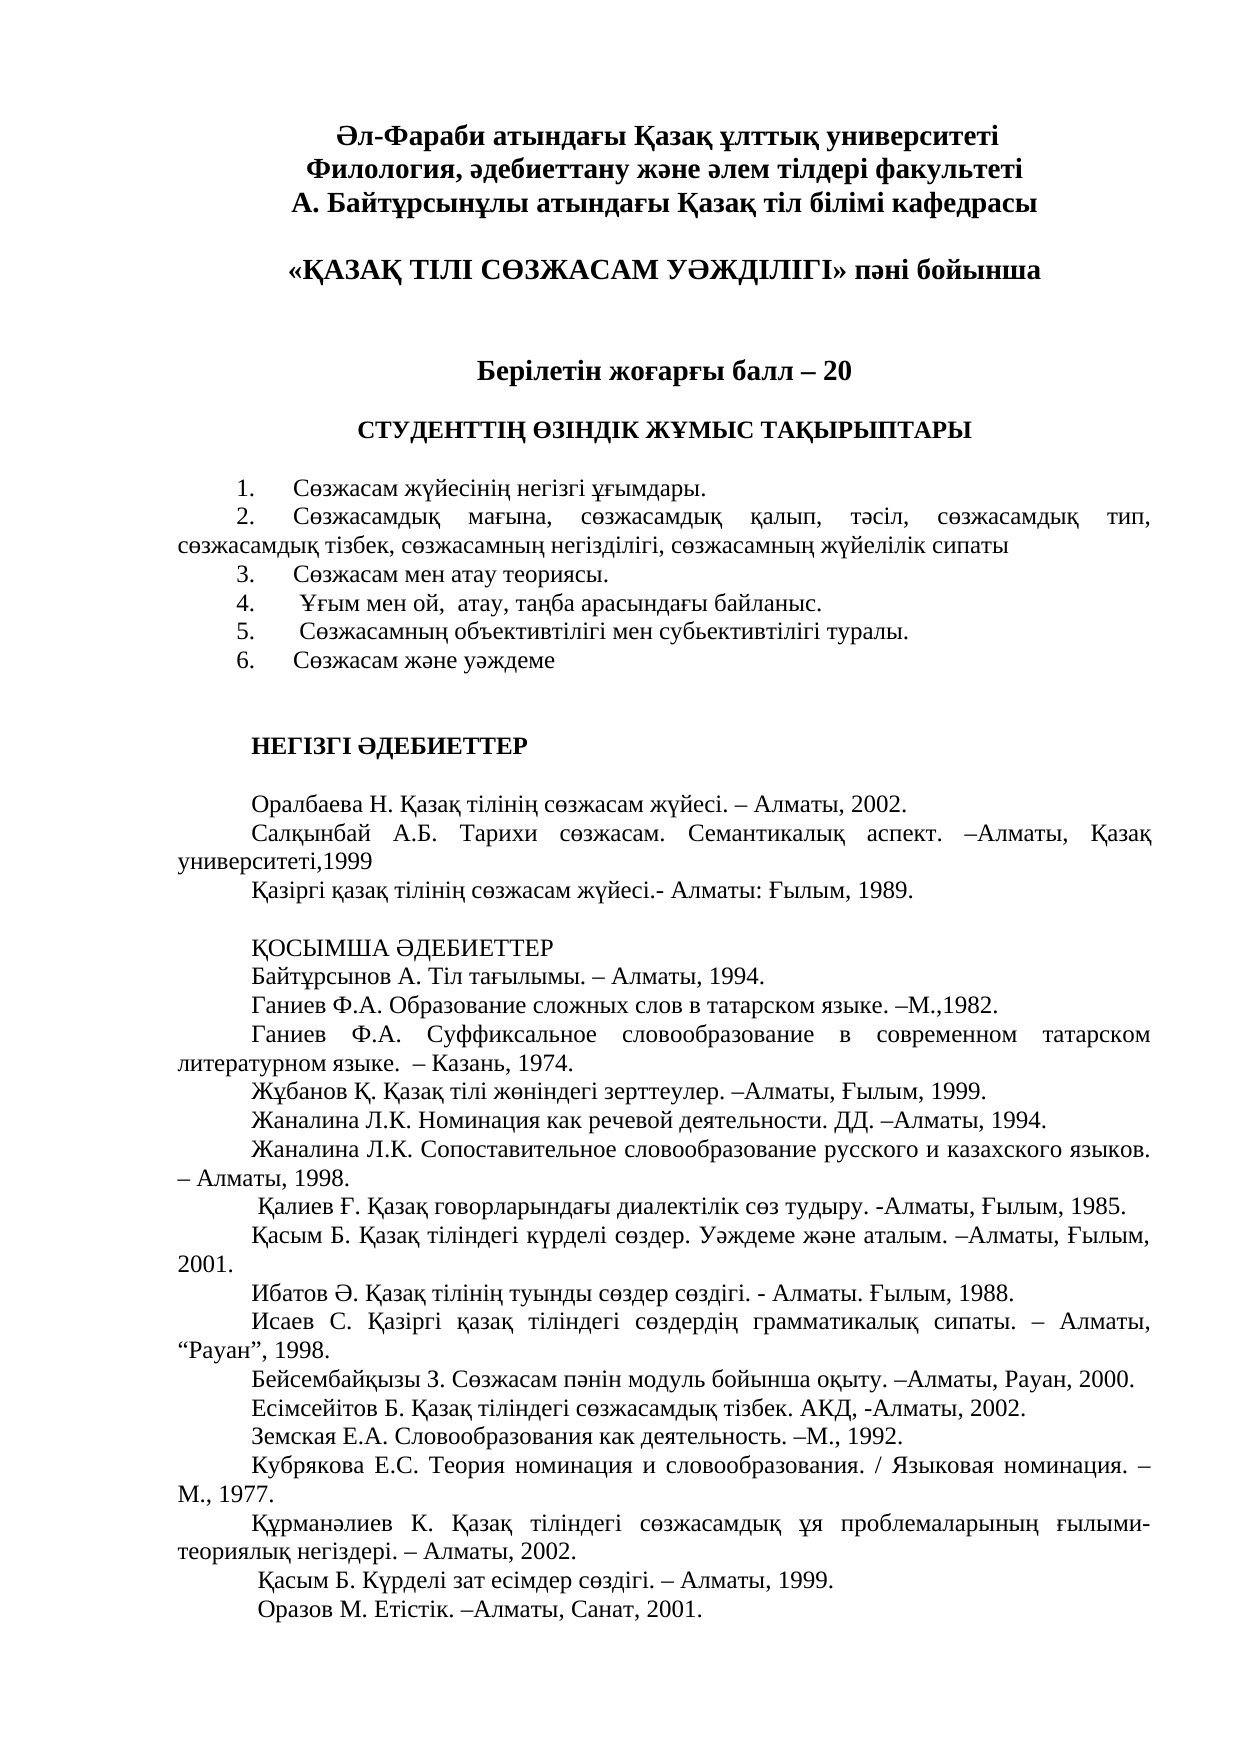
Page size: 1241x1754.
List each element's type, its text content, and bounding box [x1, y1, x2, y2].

list Сөзжасам жүйесінің негізгі ұғымдары. [177, 473, 1152, 501]
text Исаев С. Қазіргі қазақ тіліндегі сөздердің грамматикалық сипаты. – Алматы, “Рауан”, 1998. [177, 1306, 1152, 1364]
text Ганиев Ф.А. Суффиксальное словообразование в современном татарском литературном языке. – Казань, 1974. [177, 1019, 1152, 1076]
text А. Байтұрсынұлы атындағы Қазақ тіл білімі кафедрасы [177, 185, 1152, 219]
text ҚОСЫМША ӘДЕБИЕТТЕР [177, 933, 1152, 961]
text Жаналина Л.К. Номинация как речевой деятельности. ДД. –Алматы, 1994. [177, 1105, 1152, 1134]
text Қасым Б. Күрделі зат есімдер сөздігі. – Алматы, 1999. [177, 1565, 1152, 1594]
text Ибатов Ә. Қазақ тілінің туынды сөздер сөздігі. - Алматы. Ғылым, 1988. [177, 1278, 1152, 1306]
text Жаналина Л.К. Сопоставительное словообразование русского и казахского языков. – Алматы, 1998. [177, 1134, 1152, 1191]
list Сөзжасам мен атау теориясы. [177, 559, 1152, 588]
list Ұғым мен ой, атау, таңба арасындағы байланыс. [177, 588, 1152, 616]
text Бейсембайқызы З. Сөзжасам пәнін модуль бойынша оқыту. –Алматы, Рауан, 2000. [177, 1364, 1152, 1393]
text Берілетін жоғарғы балл – 20 [177, 353, 1152, 386]
text Байтұрсынов А. Тіл тағылымы. – Алматы, 1994. [177, 961, 1152, 990]
text Кубрякова Е.С. Теория номинация и словообразования. / Языковая номинация. – М., 1977. [177, 1450, 1152, 1508]
text Студенттің ӨЗІНДІК ЖҰМЫС ТАҚЫРЫПТАРЫ [177, 415, 1152, 444]
text Земская Е.А. Словообразования как деятельность. –М., 1992. [177, 1421, 1152, 1450]
text Жұбанов Қ. Қазақ тілі жөніндегі зерттеулер. –Алматы, Ғылым, 1999. [177, 1076, 1152, 1105]
text НЕГІЗГІ ӘДЕБИЕТТЕР [177, 731, 1152, 760]
text Оралбаева Н. Қазақ тілінің сөзжасам жүйесі. – Алматы, 2002. [177, 789, 1152, 818]
list Сөзжасамдық мағына, сөзжасамдық қалып, тәсіл, сөзжасамдық тип, сөзжасамдық тізбек, сөзжасамның негізділігі, сөзжасамның жүйелілік сипаты [177, 501, 1152, 559]
text Қазіргі қазақ тілінің сөзжасам жүйесі.- Алматы: Ғылым, 1989. [177, 875, 1152, 904]
text Салқынбай А.Б. Тарихи сөзжасам. Семантикалық аспект. –Алматы, Қазақ университеті,1999 [177, 818, 1152, 875]
text Есімсейітов Б. Қазақ тіліндегі сөзжасамдық тізбек. АКД, -Алматы, 2002. [177, 1393, 1152, 1421]
text Қалиев Ғ. Қазақ говорларындағы диалектілік сөз тудыру. -Алматы, Ғылым, 1985. [177, 1191, 1152, 1220]
text Филология, әдебиеттану және әлем тілдері факультеті [177, 152, 1152, 185]
list Сөзжасамның объективтілігі мен субьективтілігі туралы. [177, 616, 1152, 645]
text Ганиев Ф.А. Образование сложных слов в татарском языке. –М.,1982. [177, 990, 1152, 1019]
text Қасым Б. Қазақ тіліндегі күрделі сөздер. Уәждеме және аталым. –Алматы, Ғылым, 2001. [177, 1220, 1152, 1278]
text Әл-Фараби атындағы Қазақ ұлттық университеті [177, 118, 1152, 152]
text «ҚАЗАҚ ТІЛІ СӨЗЖАСАМ УӘЖДІЛІГІ» пәні бойынша [177, 252, 1152, 286]
list Сөзжасам және уәждеме [177, 645, 1152, 674]
text Құрманәлиев К. Қазақ тіліндегі сөзжасамдық ұя проблемаларының ғылыми-теориялық негіздері. – Алматы, 2002. [177, 1508, 1152, 1565]
text Оразов М. Етістік. –Алматы, Санат, 2001. [177, 1594, 1152, 1623]
